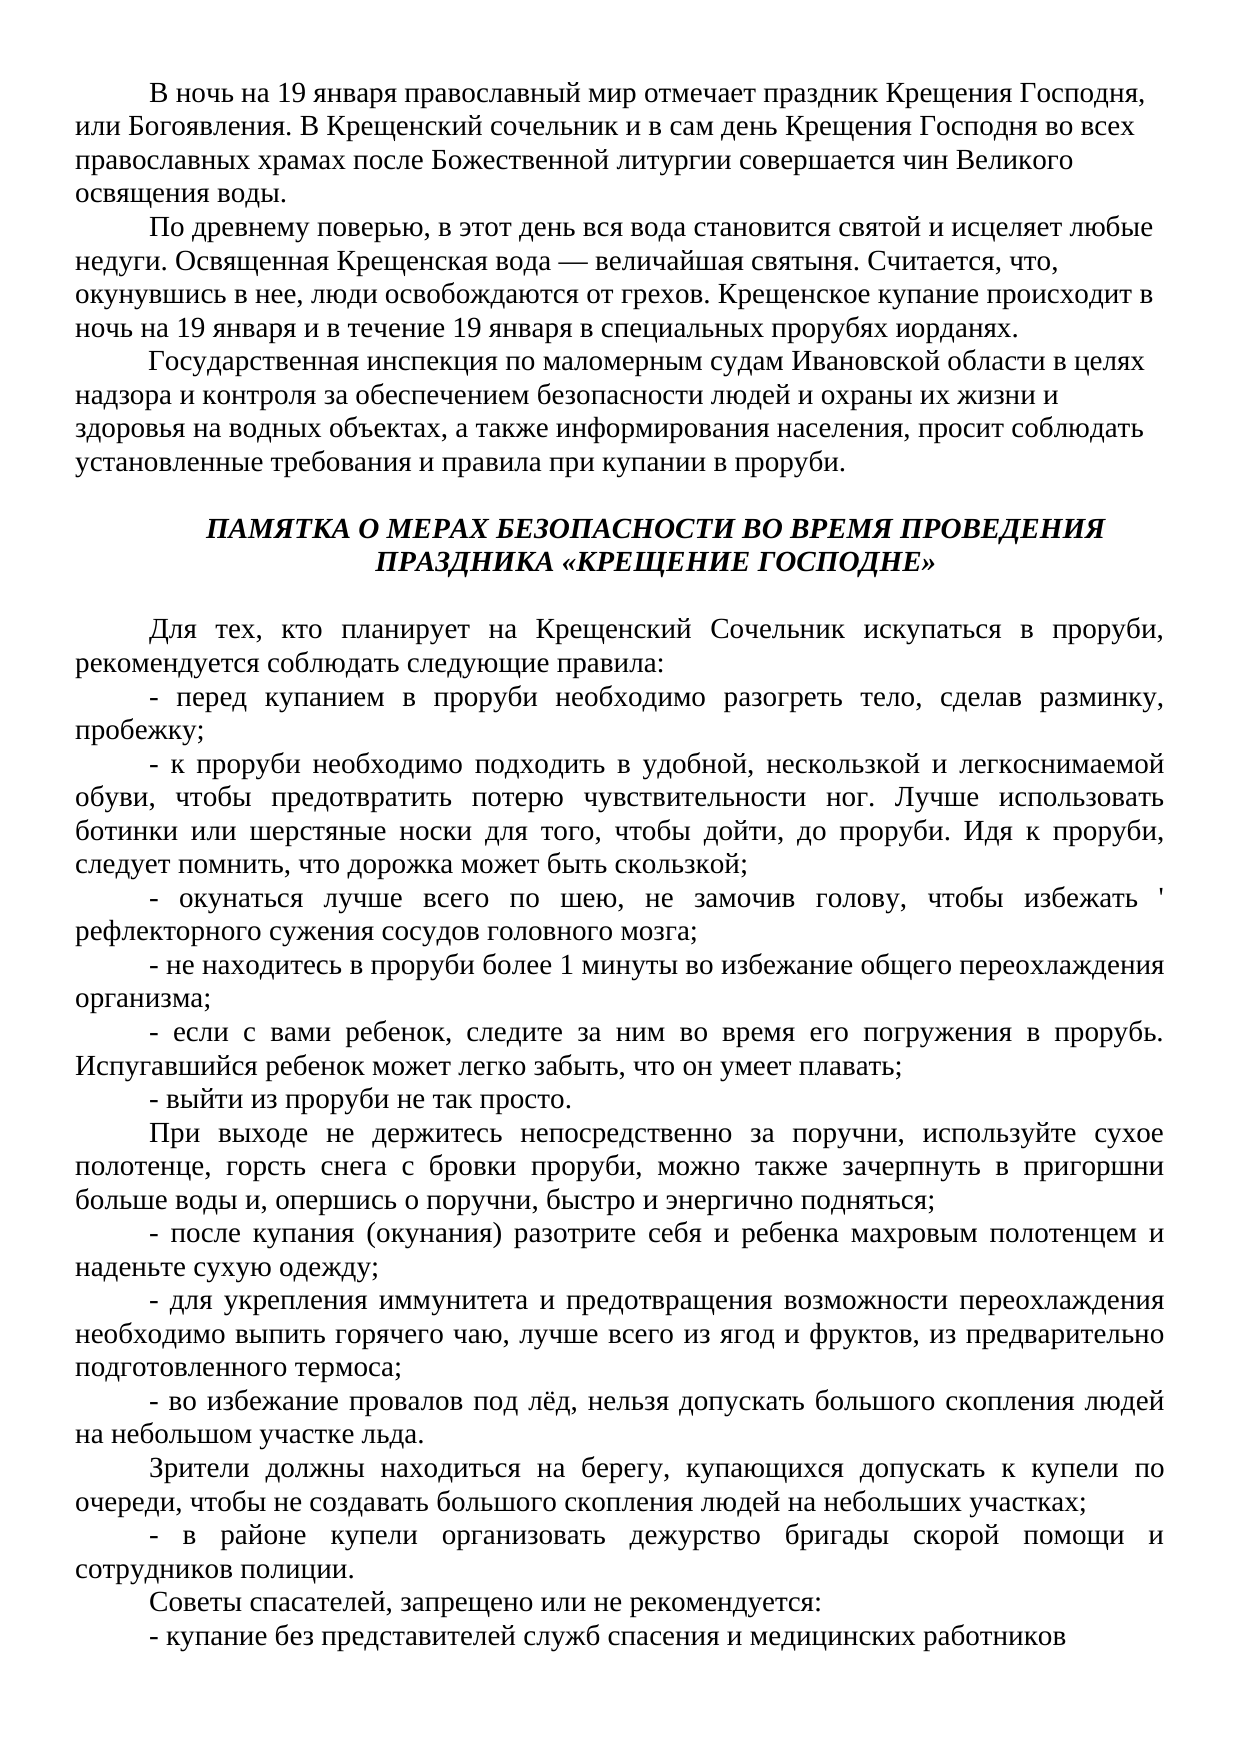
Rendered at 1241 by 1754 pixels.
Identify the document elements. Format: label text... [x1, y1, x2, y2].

text Советы спасателей, запрещено или не рекомендуется: [75, 1584, 1165, 1618]
text - после купания (окунания) разотрите себя и ребенка махровым полотенцем и наденьте сухую одежду; [75, 1215, 1165, 1282]
text ПАМЯТКА О МЕРАХ БЕЗОПАСНОСТИ ВО ВРЕМЯ ПРОВЕДЕНИЯ [75, 511, 1165, 544]
text - для укрепления иммунитета и предотвращения возможности переохлаждения необходимо выпить горячего чаю, лучше всего из ягод и фруктов, из предварительно подготовленного термоса; [75, 1282, 1165, 1383]
text По древнему поверью, в этот день вся вода становится святой и исцеляет любые недуги. Освященная Крещенская вода — величайшая святыня. Считается, что, окунувшись в нее, люди освобождаются от грехов. Крещенское купание происходит в ночь на 19 января и в течение 19 января в специальных прорубях иорданях. [75, 209, 1165, 343]
text При выходе не держитесь непосредственно за поручни, используйте сухое полотенце, горсть снега с бровки проруби, можно также зачерпнуть в пригоршни больше воды и, опершись о поручни, быстро и энергично подняться; [75, 1115, 1165, 1215]
text В ночь на 19 января православный мир отмечает праздник Крещения Господня, или Богоявления. В Крещенский сочельник и в сам день Крещения Господня во всех православных храмах после Божественной литургии совершается чин Великого освящения воды. [75, 75, 1165, 209]
text Зрители должны находиться на берегу, купающихся допускать к купели по очереди, чтобы не создавать большого скопления людей на небольших участках; [75, 1450, 1165, 1517]
text - выйти из проруби не так просто. [75, 1081, 1165, 1115]
text - в районе купели организовать дежурство бригады скорой помощи и сотрудников полиции. [75, 1517, 1165, 1584]
text - перед купанием в проруби необходимо разогреть тело, сделав разминку, пробежку; [75, 679, 1165, 746]
text - к проруби необходимо подходить в удобной, нескользкой и легкоснимаемой обуви, чтобы предотвратить потерю чувствительности ног. Лучше использовать ботинки или шерстяные носки для того, чтобы дойти, до проруби. Идя к проруби, следует помнить, что дорожка может быть скользкой; [75, 746, 1165, 880]
text - если с вами ребенок, следите за ним во время его погружения в прорубь. Испугавшийся ребенок может легко забыть, что он умеет плавать; [75, 1014, 1165, 1081]
text - купание без представителей служб спасения и медицинских работников [75, 1618, 1165, 1651]
text Для тех, кто планирует на Крещенский Сочельник искупаться в проруби, рекомендуется соблюдать следующие правила: [75, 612, 1165, 679]
text - во избежание провалов под лёд, нельзя допускать большого скопления людей на небольшом участке льда. [75, 1383, 1165, 1450]
text - не находитесь в проруби более 1 минуты во избежание общего переохлаждения организма; [75, 947, 1165, 1014]
text - окунаться лучше всего по шею, не замочив голову, чтобы избежать ' рефлекторного сужения сосудов головного мозга; [75, 880, 1165, 947]
text ПРАЗДНИКА «КРЕЩЕНИЕ ГОСПОДНЕ» [75, 544, 1165, 578]
text Государственная инспекция по маломерным судам Ивановской области в целях надзора и контроля за обеспечением безопасности людей и охраны их жизни и здоровья на водных объектах, а также информирования населения, просит соблюдать установленные требования и правила при купании в проруби. [75, 343, 1165, 477]
